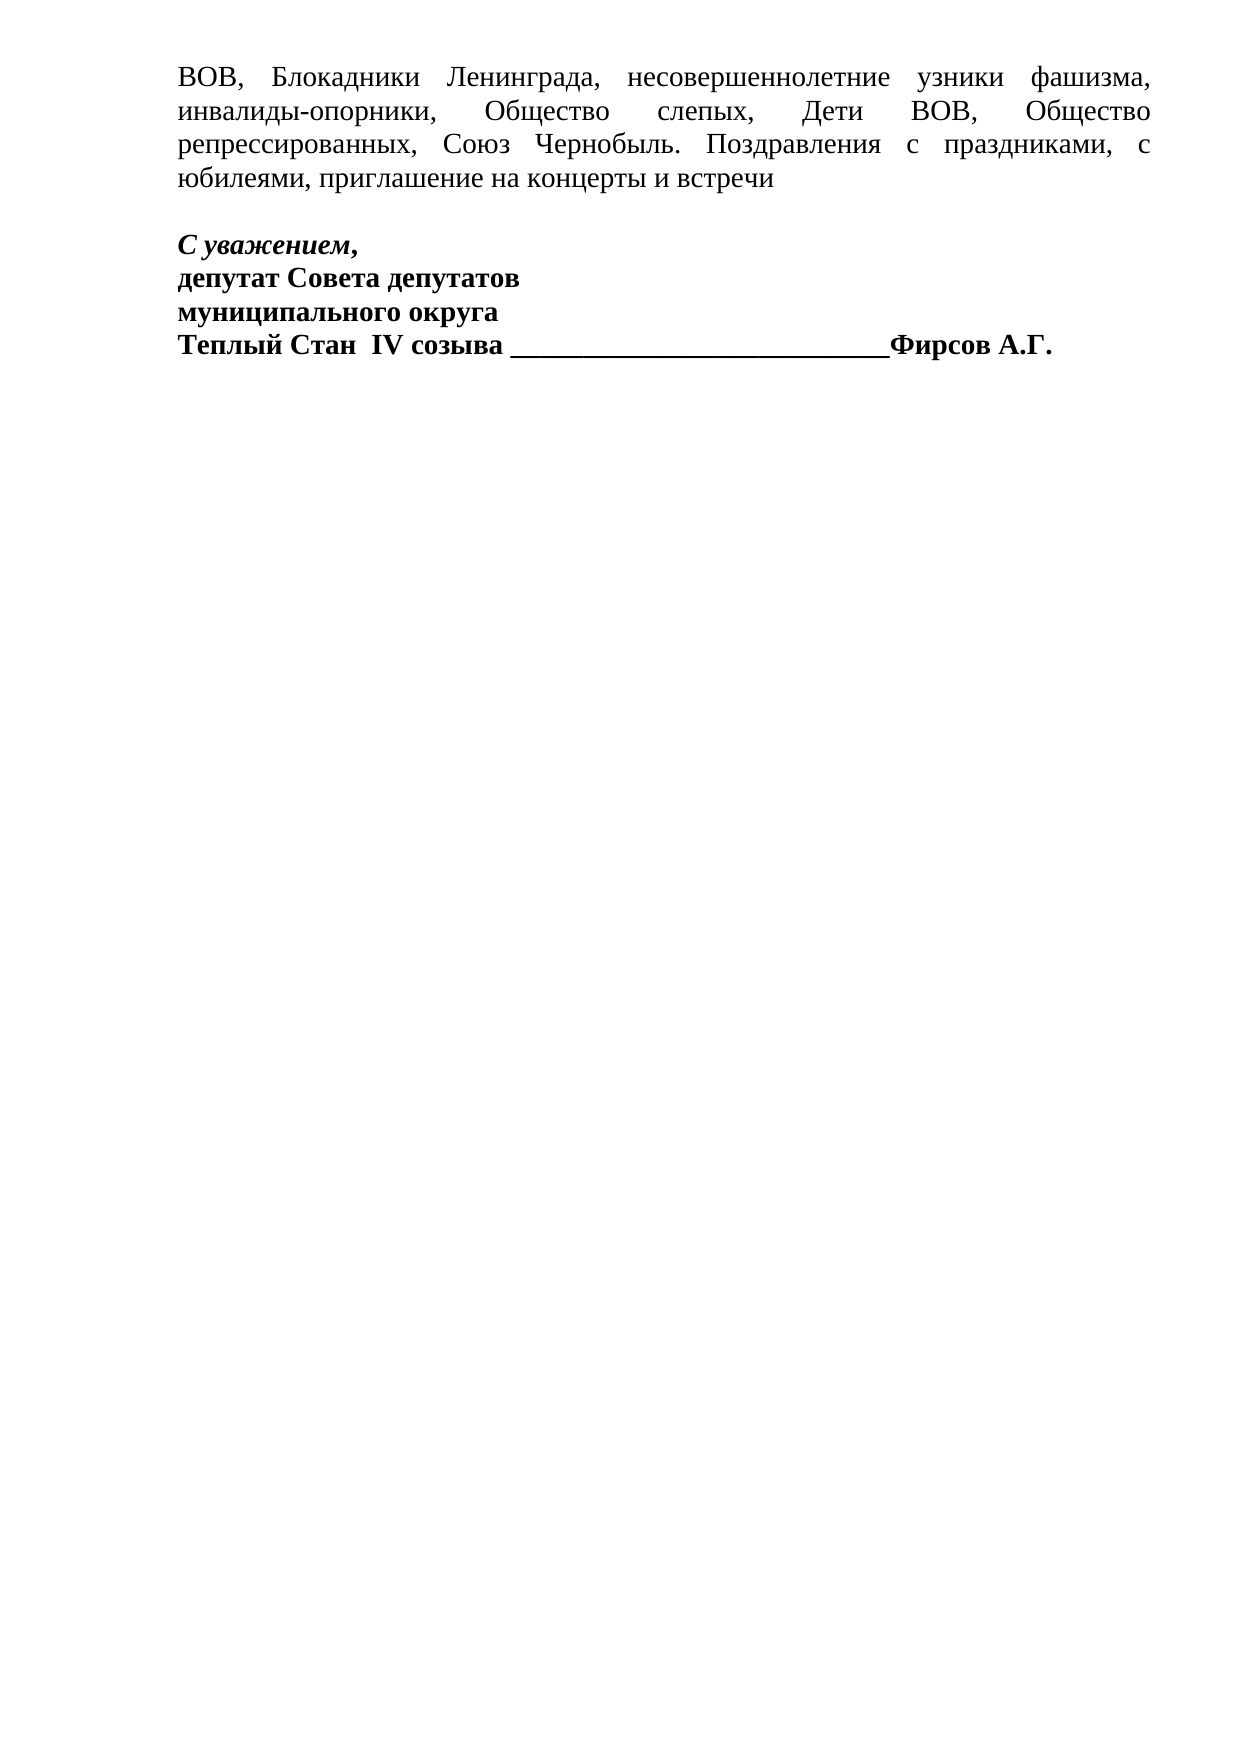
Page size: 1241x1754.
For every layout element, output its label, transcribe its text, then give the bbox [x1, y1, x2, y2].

text Теплый Стан IV созыва __________________________Фирсов А.Г. [177, 327, 1152, 361]
text муниципального округа [177, 294, 1152, 327]
text депутат Совета депутатов [177, 260, 1152, 294]
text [177, 59, 1152, 193]
text С уважением, [177, 227, 1152, 260]
